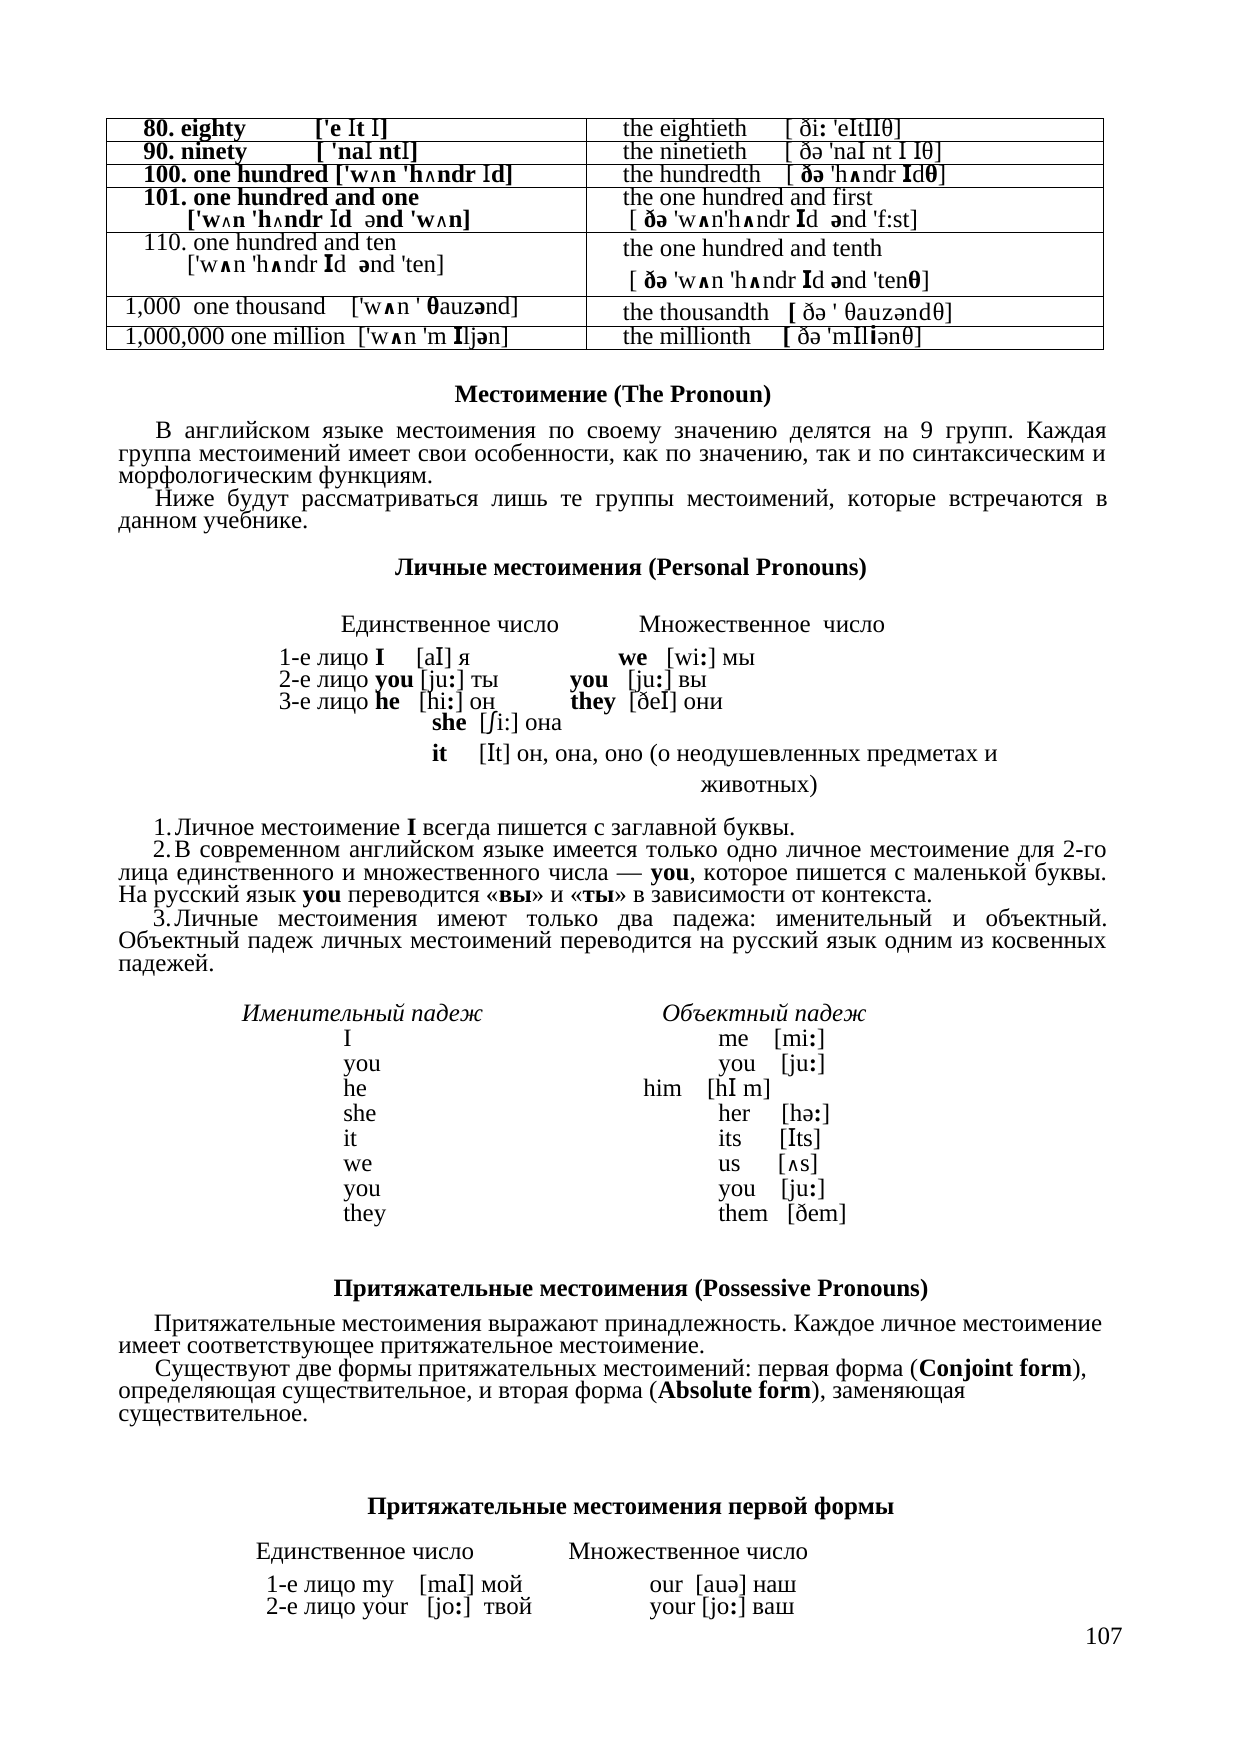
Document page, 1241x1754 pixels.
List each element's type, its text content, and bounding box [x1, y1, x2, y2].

text Единственное число Множественное число [118, 609, 1107, 638]
list Личные местоимения имеют только два падежа: именительный и объектный. Объектный падеж личных местоимений переводится на русский язык одним из косвенных падежей. [118, 908, 1107, 976]
text Притяжательные местоимения (Possessive Pronouns) [118, 1278, 1107, 1301]
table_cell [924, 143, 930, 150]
text Притяжательные местоимения выражают принадлежность. Каждое личное местоимение имеет соответствующее притяжательное местоимение. [118, 1313, 1107, 1358]
text we us [∧s] [118, 1153, 1107, 1176]
text they them [ðem] [118, 1203, 1107, 1226]
text Личные местоимения (Personal Pronouns) [118, 557, 1107, 580]
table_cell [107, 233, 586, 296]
text you you [ju:] [118, 1178, 1107, 1201]
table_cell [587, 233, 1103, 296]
text 1-е лицо I [aI] я we [wi:] мы [118, 648, 1107, 669]
text it its [Its] [118, 1128, 1107, 1151]
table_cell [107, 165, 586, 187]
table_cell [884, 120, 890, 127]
text she her [hə:] [118, 1103, 1107, 1126]
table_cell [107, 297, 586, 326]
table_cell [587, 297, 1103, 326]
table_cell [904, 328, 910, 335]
text 2-е лицо your [jo:] твой your [jo:] ваш [229, 1597, 1107, 1619]
text Ниже будут рассматриваться лишь те группы местоимений, которые встречаются в данном учебнике. [118, 488, 1107, 533]
text Единственное число Множественное число [118, 1536, 1107, 1564]
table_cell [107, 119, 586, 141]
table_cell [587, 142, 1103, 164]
text В английском языке местоимения по своему значению делятся на 9 групп. Каждая группа местоимений имеет свои особенности, как по значению, так и по синтаксическим и морфологическим функциям. [118, 421, 1107, 488]
text Существуют две формы притяжательных местоимений: первая форма (Conjoint form), определяющая существительное, и вторая форма (Absolute form), заменяющая существительное. [118, 1358, 1107, 1426]
text you you [ju:] [118, 1053, 1107, 1076]
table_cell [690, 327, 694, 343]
text животных) [413, 769, 1107, 798]
text 2-е лицо you [ju:] ты you [ju:] вы [118, 670, 1107, 692]
text 1-е лицо my [maI] мой our [аuə] наш [229, 1575, 1107, 1597]
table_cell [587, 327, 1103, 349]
text 1. Личное местоимение I всегда пишется с заглавной буквы. [153, 817, 1107, 840]
text Местоимение (The Pronoun) [118, 379, 1107, 408]
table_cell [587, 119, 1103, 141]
list В современном английском языке имеется только одно личное местоимение для 2-го лица единственного и множественного числа — you, которое пишется с маленькой буквы. На русский язык you переводится «вы» и «ты» в зависимости от контекста. [118, 840, 1107, 907]
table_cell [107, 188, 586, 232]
text 3-е лицо he [hi:] он they [ðeI] они [118, 692, 1107, 713]
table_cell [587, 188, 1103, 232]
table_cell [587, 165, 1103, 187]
text I me [mi:] [118, 1028, 1107, 1051]
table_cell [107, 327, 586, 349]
text Притяжательные местоимения первой формы [118, 1496, 1107, 1519]
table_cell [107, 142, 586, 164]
text he him [hI m] [118, 1078, 1107, 1101]
text Именительный падеж Объектный падеж [118, 1003, 1107, 1026]
text she [∫i:] она [339, 713, 1107, 735]
text it [It] он, она, оно (о неодушевленных предметах и [413, 735, 1107, 769]
